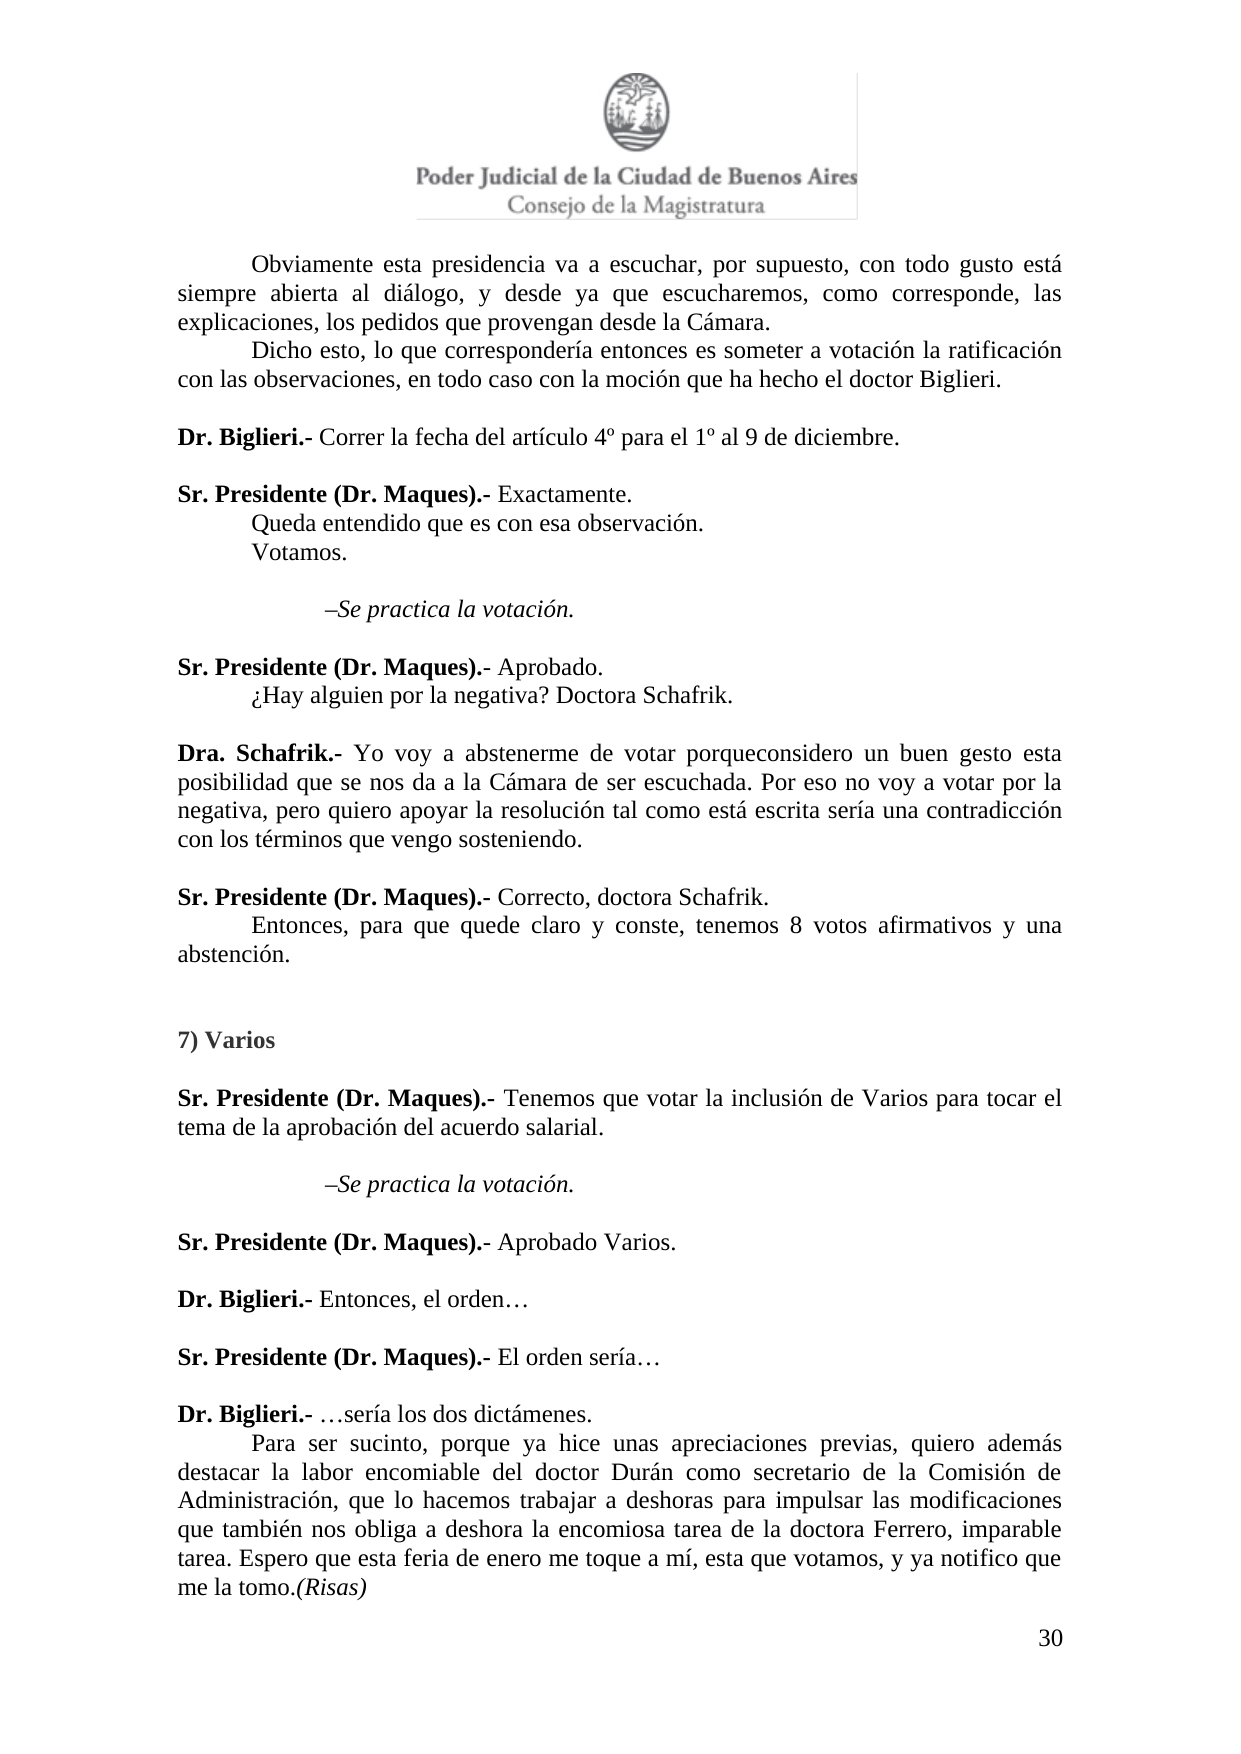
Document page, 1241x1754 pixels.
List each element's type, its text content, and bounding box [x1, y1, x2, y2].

subtitle 7) Varios [177, 1026, 1063, 1054]
text ¿Hay alguien por la negativa? Doctora Schafrik. [177, 681, 1063, 709]
text Sr. Presidente (Dr. Maques).- Correcto, doctora Schafrik. [177, 882, 1063, 911]
text Dr. Biglieri.- …sería los dos dictámenes. [177, 1399, 1063, 1428]
text Dicho esto, lo que correspondería entonces es someter a votación la ratificación con las observaciones, en todo caso con la moción que ha hecho el doctor Biglieri. [177, 336, 1063, 393]
text Para ser sucinto, porque ya hice unas apreciaciones previas, quiero además destacar la labor encomiable del doctor Durán como secretario de la Comisión de Administración, que lo hacemos trabajar a deshoras para impulsar las modificaciones que también nos obliga a deshora la encomiosa tarea de la doctora Ferrero, imparable tarea. Espero que esta feria de enero me toque a mí, esta que votamos, y ya notifico que me la tomo.(Risas) [177, 1428, 1063, 1601]
text Sr. Presidente (Dr. Maques).- Aprobado Varios. [177, 1227, 1063, 1256]
text Entonces, para que quede claro y conste, tenemos 8 votos afirmativos y una abstención. [177, 911, 1063, 968]
text Sr. Presidente (Dr. Maques).- Tenemos que votar la inclusión de Varios para tocar el tema de la aprobación del acuerdo salarial. [177, 1083, 1063, 1141]
picture [416, 73, 859, 221]
text Dr. Biglieri.- Correr la fecha del artículo 4º para el 1º al 9 de diciembre. [177, 422, 1063, 451]
text Queda entendido que es con esa observación. [177, 508, 1063, 537]
text Obviamente esta presidencia va a escuchar, por supuesto, con todo gusto está siempre abierta al diálogo, y desde ya que escucharemos, como corresponde, las explicaciones, los pedidos que provengan desde la Cámara. [177, 249, 1063, 336]
text Sr. Presidente (Dr. Maques).- El orden sería… [177, 1342, 1063, 1371]
text Sr. Presidente (Dr. Maques).- Aprobado. [177, 652, 1063, 681]
text Dra. Schafrik.- Yo voy a abstenerme de votar porqueconsidero un buen gesto esta posibilidad que se nos da a la Cámara de ser escuchada. Por eso no voy a votar por la negativa, pero quiero apoyar la resolución tal como está escrita sería una contradicción con los términos que vengo sosteniendo. [177, 738, 1063, 853]
text Votamos. [177, 537, 1063, 566]
text Dr. Biglieri.- Entonces, el orden… [177, 1284, 1063, 1313]
text –Se practica la votación. [177, 594, 1063, 623]
text Sr. Presidente (Dr. Maques).- Exactamente. [177, 479, 1063, 508]
text –Se practica la votación. [177, 1169, 1063, 1198]
